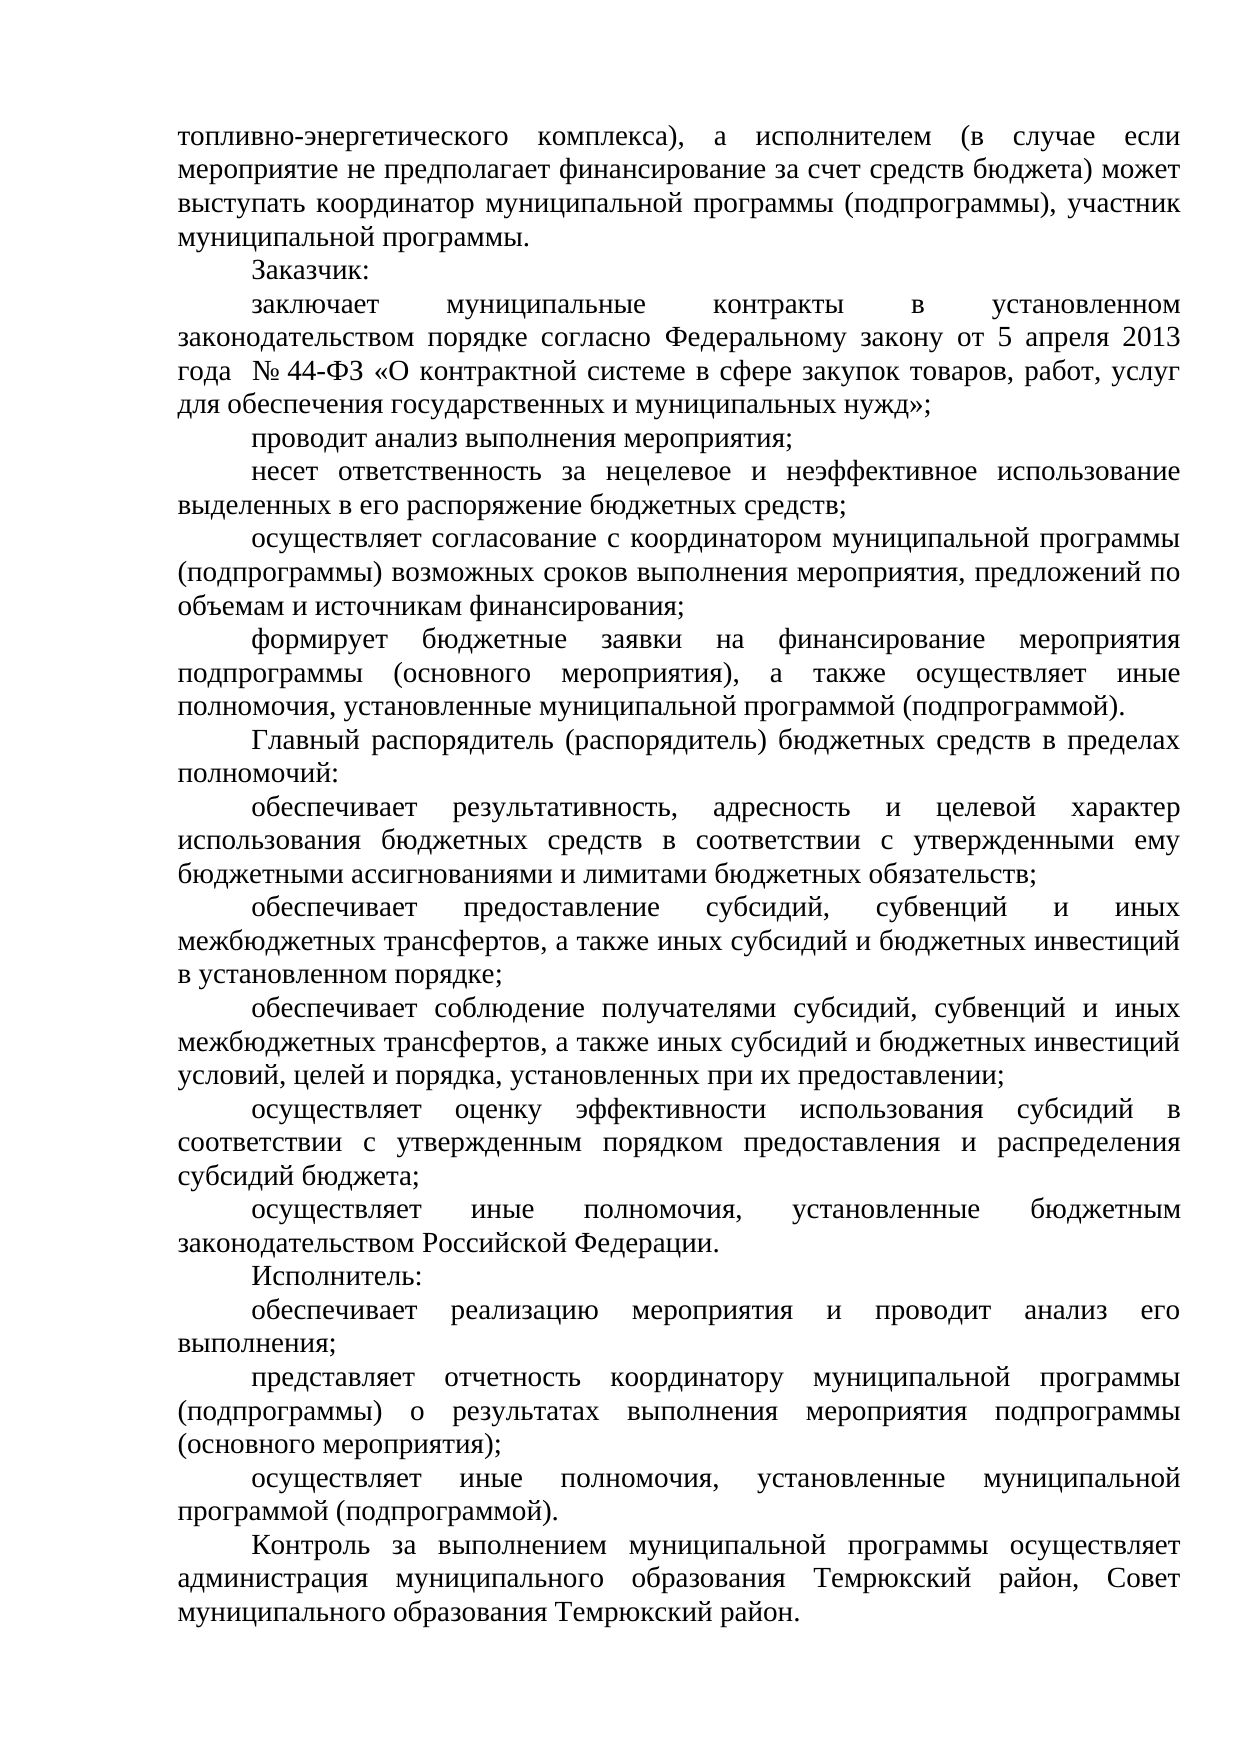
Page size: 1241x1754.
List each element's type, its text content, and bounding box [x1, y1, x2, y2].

text осуществляет иные полномочия, установленные бюджетным законодательством Российской Федерации. [177, 1191, 1181, 1258]
text обеспечивает соблюдение получателями субсидий, субвенций и иных межбюджетных трансфертов, а также иных субсидий и бюджетных инвестиций условий, целей и порядка, установленных при их предоставлении; [177, 990, 1181, 1091]
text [177, 118, 1181, 252]
text заключает муниципальные контракты в установленном законодательством порядке согласно Федеральному закону от 5 апреля 2013 года № 44-ФЗ «О контрактной системе в сфере закупок товаров, работ, услуг для обеспечения государственных и муниципальных нужд»; [177, 286, 1181, 420]
text формирует бюджетные заявки на финансирование мероприятия подпрограммы (основного мероприятия), а также осуществляет иные полномочия, установленные муниципальной программой (подпрограммой). [177, 621, 1181, 722]
text Исполнитель: [177, 1258, 1181, 1292]
text Заказчик: [177, 252, 1181, 286]
text осуществляет согласование с координатором муниципальной программы (подпрограммы) возможных сроков выполнения мероприятия, предложений по объемам и источникам финансирования; [177, 521, 1181, 621]
text несет ответственность за нецелевое и неэффективное использование выделенных в его распоряжение бюджетных средств; [177, 453, 1181, 521]
text проводит анализ выполнения мероприятия; [177, 420, 1181, 453]
text обеспечивает предоставление субсидий, субвенций и иных межбюджетных трансфертов, а также иных субсидий и бюджетных инвестиций в установленном порядке; [177, 889, 1181, 990]
text осуществляет оценку эффективности использования субсидий в соответствии с утвержденным порядком предоставления и распределения субсидий бюджета; [177, 1091, 1181, 1191]
text Главный распорядитель (распорядитель) бюджетных средств в пределах полномочий: [177, 722, 1181, 789]
text Контроль за выполнением муниципальной программы осуществляет администрация муниципального образования Темрюкский район, Совет муниципального образования Темрюкский район. [177, 1527, 1181, 1627]
text обеспечивает реализацию мероприятия и проводит анализ его выполнения; [177, 1292, 1181, 1359]
text обеспечивает результативность, адресность и целевой характер использования бюджетных средств в соответствии с утвержденными ему бюджетными ассигнованиями и лимитами бюджетных обязательств; [177, 789, 1181, 889]
text представляет отчетность координатору муниципальной программы (подпрограммы) о результатах выполнения мероприятия подпрограммы (основного мероприятия); [177, 1359, 1181, 1460]
text осуществляет иные полномочия, установленные муниципальной программой (подпрограммой). [177, 1460, 1181, 1527]
